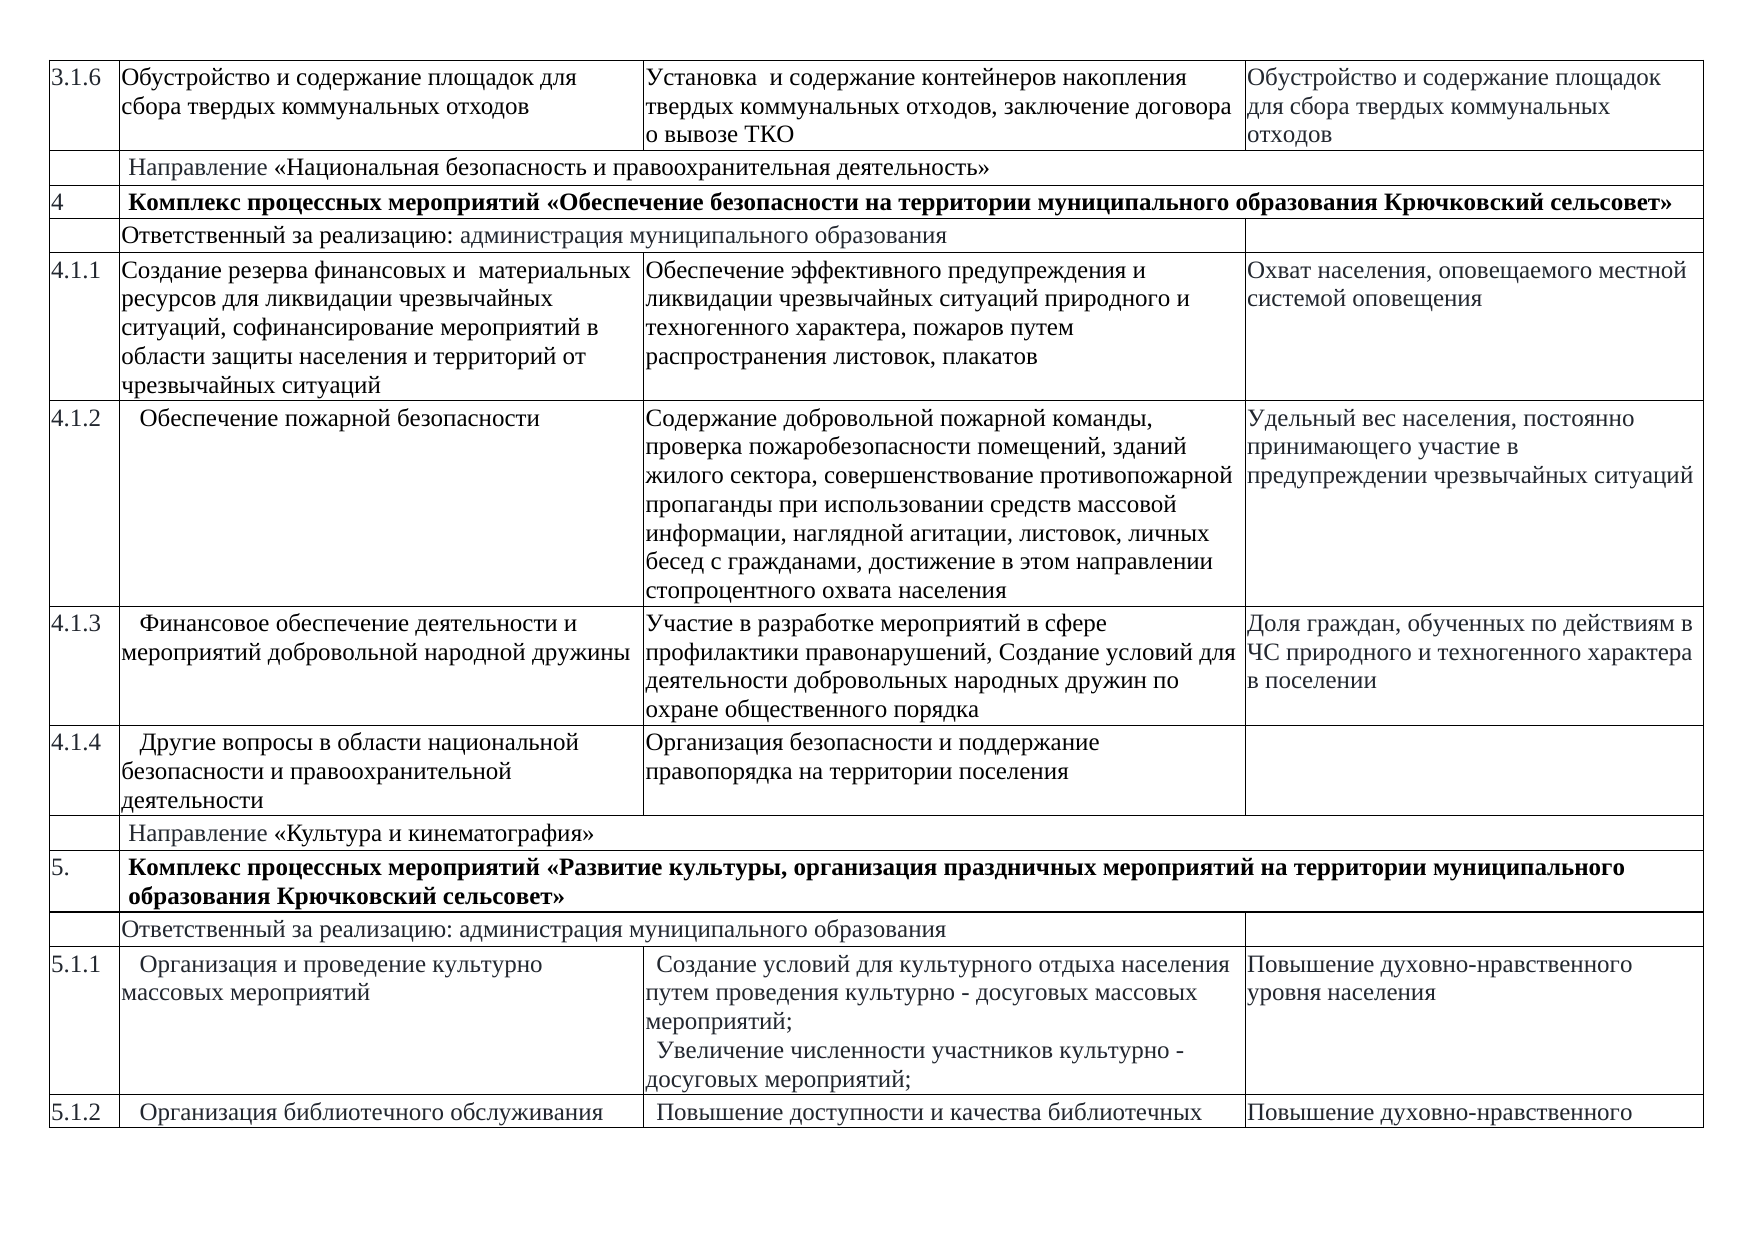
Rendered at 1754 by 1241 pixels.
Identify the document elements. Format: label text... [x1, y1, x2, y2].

table_cell 5.1.2 [50, 1095, 119, 1127]
table_cell Комплекс процессных мероприятий «Развитие культуры, организация праздничных мероприятий на территории муниципального образования Крючковский сельсовет» [120, 851, 1703, 911]
table_cell Направление «Национальная безопасность и правоохранительная деятельность» [120, 151, 1703, 184]
table_cell 5.1.1 [50, 947, 119, 1094]
table_cell Обеспечение эффективного предупреждения и ликвидации чрезвычайных ситуаций природного и техногенного характера, пожаров путем распространения листовок, плакатов [644, 253, 1245, 400]
table_cell Создание условий для культурного отдыха населения путем проведения культурно - досуговых массовых мероприятий; Увеличение численности участников культурно -досуговых мероприятий; [644, 947, 1245, 1094]
table_cell Обустройство и содержание площадок для сбора твердых коммунальных отходов [120, 61, 643, 150]
table_cell [1246, 726, 1703, 815]
table_cell [1246, 219, 1703, 252]
table_cell 4.1.4 [50, 726, 119, 815]
table_cell Создание резерва финансовых и материальных ресурсов для ликвидации чрезвычайных ситуаций, софинансирование мероприятий в области защиты населения и территорий от чрезвычайных ситуаций [120, 253, 643, 400]
table_cell Ответственный за реализацию: администрация муниципального образования [120, 219, 1245, 252]
table_cell Повышение духовно-нравственного уровня населения [1246, 947, 1703, 1094]
table_cell [1246, 913, 1703, 946]
table_cell Удельный вес населения, постоянно принимающего участие в предупреждении чрезвычайных ситуаций [1246, 401, 1703, 606]
table_cell [50, 219, 119, 252]
table_cell 3.1.6 [50, 61, 119, 150]
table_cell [644, 1095, 1245, 1127]
table_cell Другие вопросы в области национальной безопасности и правоохранительной деятельности [120, 726, 643, 815]
table_cell Организация безопасности и поддержание правопорядка на территории поселения [644, 726, 1245, 815]
table_cell Охват населения, оповещаемого местной системой оповещения [1246, 253, 1703, 400]
table_cell Ответственный за реализацию: администрация муниципального образования [120, 913, 1245, 946]
table_cell Финансовое обеспечение деятельности и мероприятий добровольной народной дружины [120, 607, 643, 725]
table_cell 4.1.3 [50, 607, 119, 725]
table_cell Комплекс процессных мероприятий «Обеспечение безопасности на территории муниципального образования Крючковский сельсовет» [120, 186, 1703, 217]
table_cell 4 [50, 186, 119, 217]
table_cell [120, 1095, 643, 1127]
table_cell 5. [50, 851, 119, 911]
table_cell [50, 816, 119, 850]
table_cell Обеспечение пожарной безопасности [120, 401, 643, 606]
table_cell Содержание добровольной пожарной команды, проверка пожаробезопасности помещений, зданий жилого сектора, совершенствование противопожарной пропаганды при использовании средств массовой информации, наглядной агитации, листовок, личных бесед с гражданами, достижение в этом направлении стопроцентного охвата населения [644, 401, 1245, 606]
table_cell Обустройство и содержание площадок для сбора твердых коммунальных отходов [1246, 61, 1703, 150]
table_cell [50, 913, 119, 946]
table_cell Установка и содержание контейнеров накопления твердых коммунальных отходов, заключение договора о вывозе ТКО [644, 61, 1245, 150]
table_cell Доля граждан, обученных по действиям в ЧС природного и техногенного характера в поселении [1246, 607, 1703, 725]
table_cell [1246, 1095, 1703, 1127]
table_cell 4.1.2 [50, 401, 119, 606]
table_cell 4.1.1 [50, 253, 119, 400]
table_cell Участие в разработке мероприятий в сфере профилактики правонарушений, Создание условий для деятельности добровольных народных дружин по охране общественного порядка [644, 607, 1245, 725]
table_cell [50, 151, 119, 184]
table_cell Направление «Культура и кинематография» [120, 816, 1703, 850]
table_cell Организация и проведение культурно массовых мероприятий [120, 947, 643, 1094]
